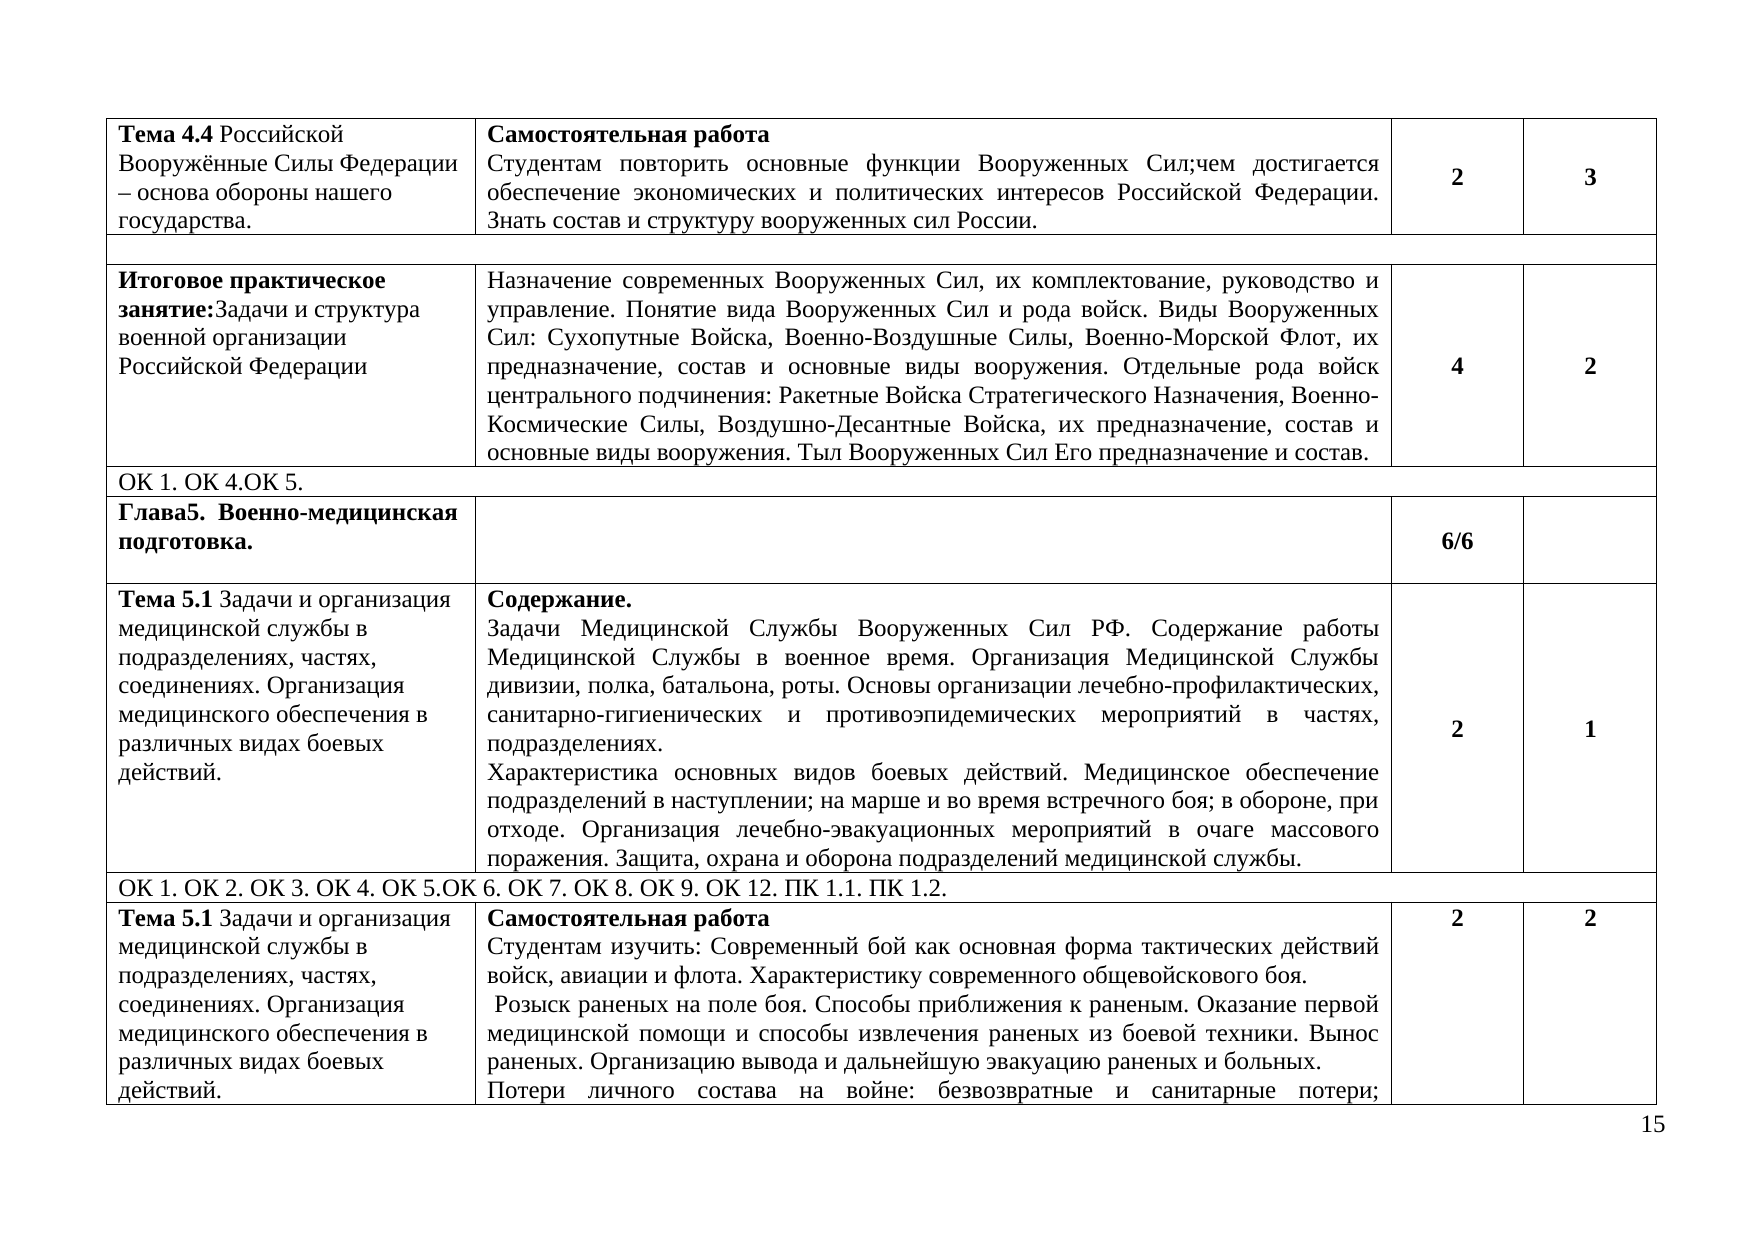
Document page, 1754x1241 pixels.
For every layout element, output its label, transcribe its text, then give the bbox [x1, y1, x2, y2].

table_cell ОК 1. ОК 4.ОК 5. [107, 467, 1656, 496]
table_cell Самостоятельная работа Студентам повторить основные функции Вооруженных Сил;чем достигается обеспечение экономических и политических интересов Российской Федерации. Знать состав и структуру вооруженных сил России. [476, 119, 1391, 234]
table_cell Тема 4.4 Российской Вооружённые Силы Федерации – основа обороны нашего государства. [107, 119, 475, 234]
table_cell [1524, 497, 1656, 583]
table_cell Назначение современных Вооруженных Сил, их комплектование, руководство и управление. Понятие вида Вооруженных Сил и рода войск. Виды Вооруженных Сил: Сухопутные Войска, Военно-Воздушные Силы, Военно-Морской Флот, их предназначение, состав и основные виды вооружения. Отдельные рода войск центрального подчинения: Ракетные Войска Стратегического Назначения, Военно-Космические Силы, Воздушно-Десантные Войска, их предназначение, состав и основные виды вооружения. Тыл Вооруженных Сил Его предназначение и состав. [476, 265, 1391, 466]
table_cell Глава5. Военно-медицинская подготовка. [107, 497, 475, 583]
table_cell 2 [1392, 119, 1523, 234]
table_cell ОК 1. ОК 2. ОК 3. ОК 4. ОК 5.ОК 6. ОК 7. ОК 8. ОК 9. ОК 12. ПК 1.1. ПК 1.2. [107, 873, 1656, 902]
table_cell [107, 903, 475, 1104]
table_cell 2 [1524, 265, 1656, 466]
table_cell 6/6 [1392, 497, 1523, 583]
table_cell Содержание. Задачи Медицинской Службы Вооруженных Сил РФ. Содержание работы Медицинской Службы в военное время. Организация Медицинской Службы дивизии, полка, батальона, роты. Основы организации лечебно-профилактических, санитарно-гигиенических и противоэпидемических мероприятий в частях, подразделениях. Характеристика основных видов боевых действий. Медицинское обеспечение подразделений в наступлении; на марше и во время встречного боя; в обороне, при отходе. Организация лечебно-эвакуационных мероприятий в очаге массового поражения. Защита, охрана и оборона подразделений медицинской службы. [476, 584, 1391, 872]
table_cell 2 [1392, 903, 1523, 1104]
table_cell Итоговое практическое занятие:Задачи и структура военной организации Российской Федерации [107, 265, 475, 466]
table_cell 2 [1524, 903, 1656, 1104]
table_cell 4 [1392, 265, 1523, 466]
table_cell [476, 903, 1391, 1104]
table_cell [476, 497, 1391, 583]
table_cell 2 [1392, 584, 1523, 872]
table_cell [107, 235, 1656, 264]
table_cell 3 [1524, 119, 1656, 234]
table_cell 1 [1524, 584, 1656, 872]
